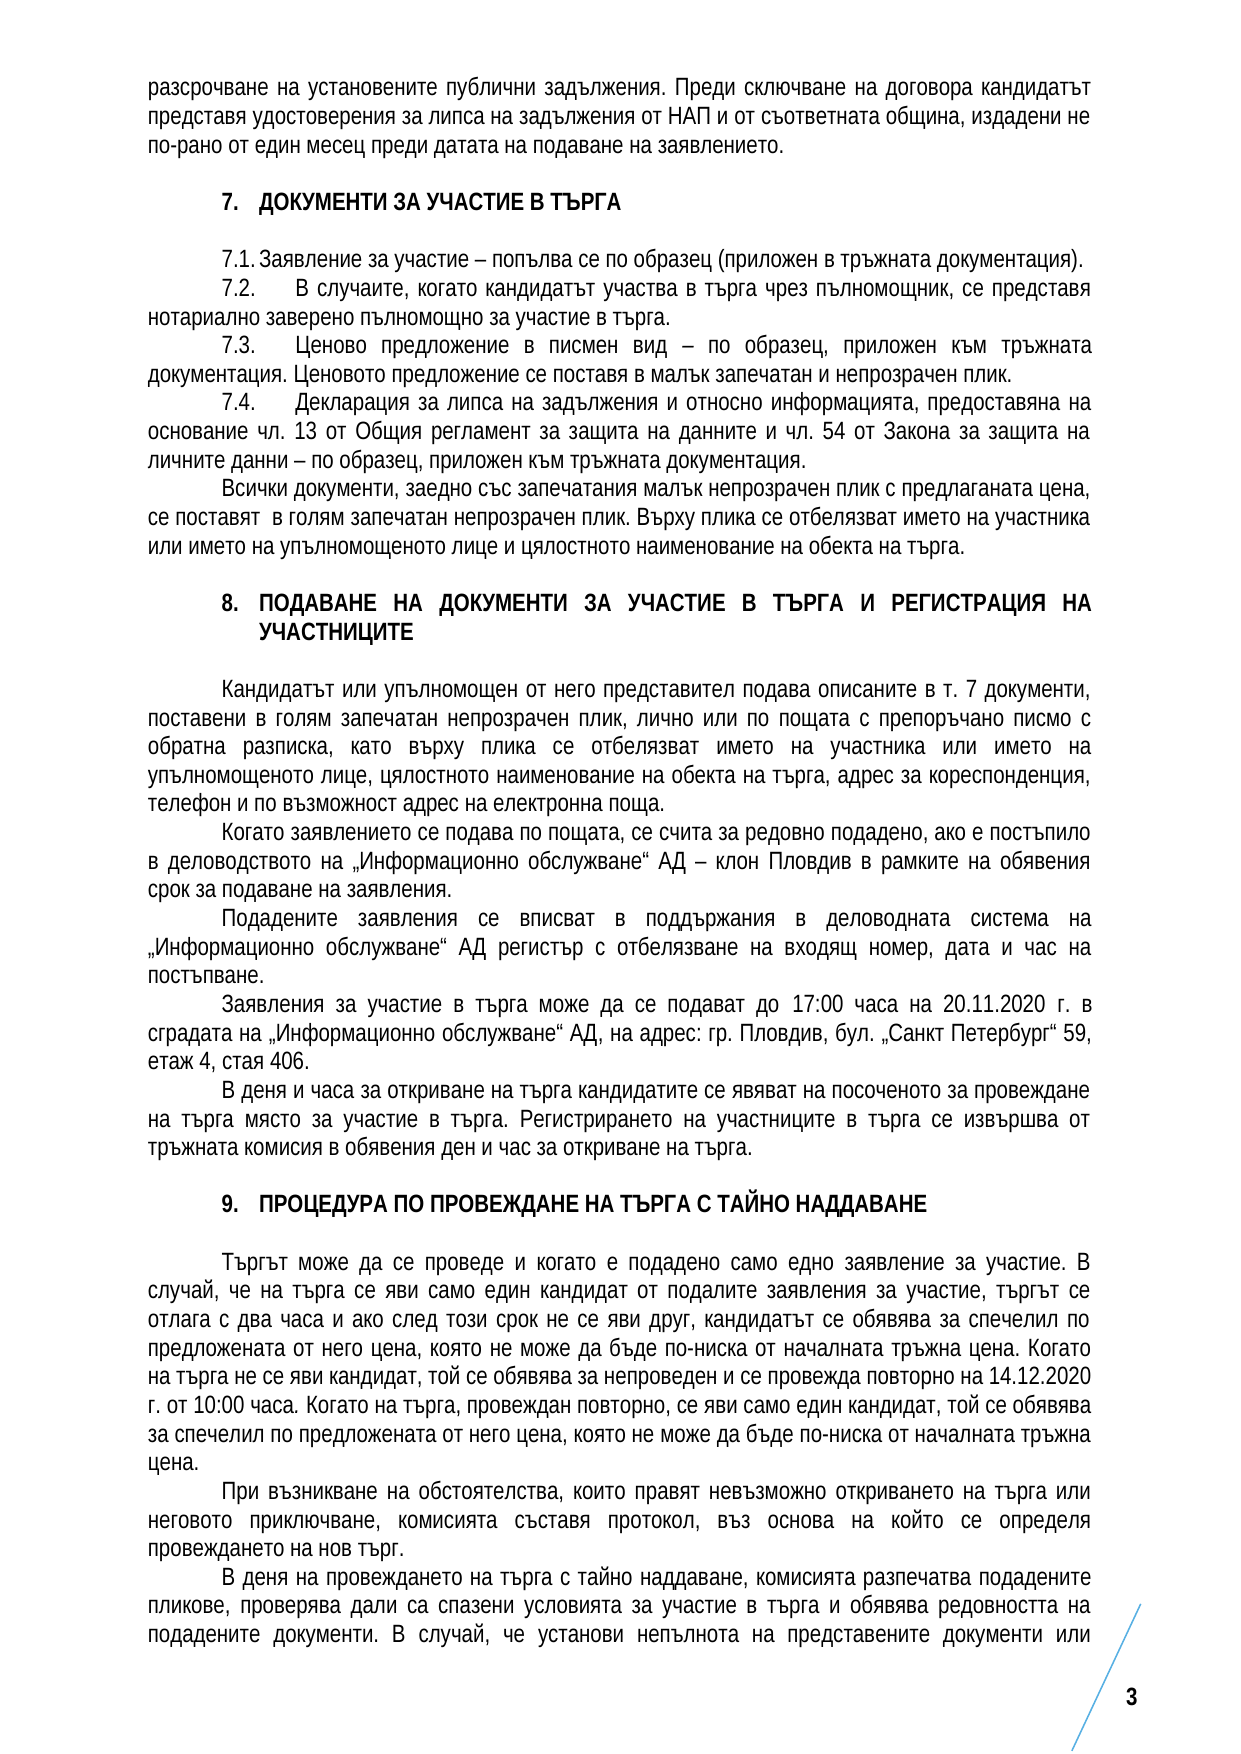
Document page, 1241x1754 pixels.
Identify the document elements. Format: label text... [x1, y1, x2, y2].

list Всички документи, заедно със запечатания малък непрозрачен плик с предлаганата цена, се поставят в голям запечатан непрозрачен плик. Върху плика се отбелязват името на участника или името на упълномощеното лице и цялостното наименование на обекта на търга. [148, 473, 1092, 559]
text Когато заявлението се подава по пощата, се счита за редовно подадено, ако е постъпило в деловодството на „Информационно обслужване“ АД – клон Пловдив в рамките на обявения срок за подаване на заявления. [148, 817, 1092, 903]
text Търгът може да се проведе и когато е подадено само едно заявление за участие. В случай, че на търга се яви само един кандидат от подалите заявления за участие, търгът се отлага с два часа и ако след този срок не се яви друг, кандидатът се обявява за спечелил по предложената от него цена, която не може да бъде по-ниска от началната тръжна цена. Когато на търга не се яви кандидат, той се обявява за непроведен и се провежда повторно на 14.12.2020 г. от 10:00 часа. Когато на търга, провеждан повторно, се яви само един кандидат, той се обявява за спечелил по предложената от него цена, която не може да бъде по-ниска от началната тръжна цена. [148, 1247, 1092, 1476]
text В деня и часа за откриване на търга кандидатите се явяват на посоченото за провеждане на търга място за участие в търга. Регистрирането на участниците в търга се извършва от тръжната комисия в обявения ден и час за откриване на търга. [148, 1075, 1092, 1161]
list В случаите, когато кандидатът участва в търга чрез пълномощник, се представя нотариално заверено пълномощно за участие в търга. [148, 273, 1092, 330]
text Подадените заявления се вписват в поддържания в деловодната система на „Информационно обслужване“ АД регистър с отбелязване на входящ номер, дата и час на постъпване. [148, 903, 1092, 989]
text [148, 72, 1092, 158]
list ПОДАВАНЕ НА ДОКУМЕНТИ ЗА УЧАСТИЕ В ТЪРГА И РЕГИСТРАЦИЯ НА УЧАСТНИЦИТЕ [221, 588, 1092, 645]
list ДОКУМЕНТИ ЗА УЧАСТИЕ В ТЪРГА [221, 187, 1092, 216]
text Кандидатът или упълномощен от него представител подава описаните в т. 7 документи, поставени в голям запечатан непрозрачен плик, лично или по пощата с препоръчано писмо с обратна разписка, като върху плика се отбелязват името на участника или името на упълномощеното лице, цялостното наименование на обекта на търга, адрес за кореспонденция, телефон и по възможност адрес на електронна поща. [148, 674, 1092, 817]
list Заявление за участие – попълва се по образец (приложен в тръжната документация). [221, 244, 1092, 273]
list Ценово предложение в писмен вид – по образец, приложен към тръжната документация. Ценовото предложение се поставя в малък запечатан и непрозрачен плик. [148, 330, 1092, 387]
list ПРОЦЕДУРА ПО ПРОВЕЖДАНЕ НА ТЪРГА С ТАЙНО НАДДАВАНЕ [221, 1189, 1092, 1218]
list Декларация за липса на задължения и относно информацията, предоставяна на основание чл. 13 от Общия регламент за защита на данните и чл. 54 от Закона за защита на личните данни – по образец, приложен към тръжната документация. [148, 387, 1092, 473]
text Заявления за участие в търга може да се подават до 17:00 часа на 20.11.2020 г. в сградата на „Информационно обслужване“ АД, на адрес: гр. Пловдив, бул. „Санкт Петербург“ 59, етаж 4, стая 406. [148, 989, 1092, 1075]
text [148, 1562, 1092, 1648]
text При възникване на обстоятелства, които правят невъзможно откриването на търга или неговото приключване, комисията съставя протокол, въз основа на който се определя провеждането на нов търг. [148, 1476, 1092, 1562]
